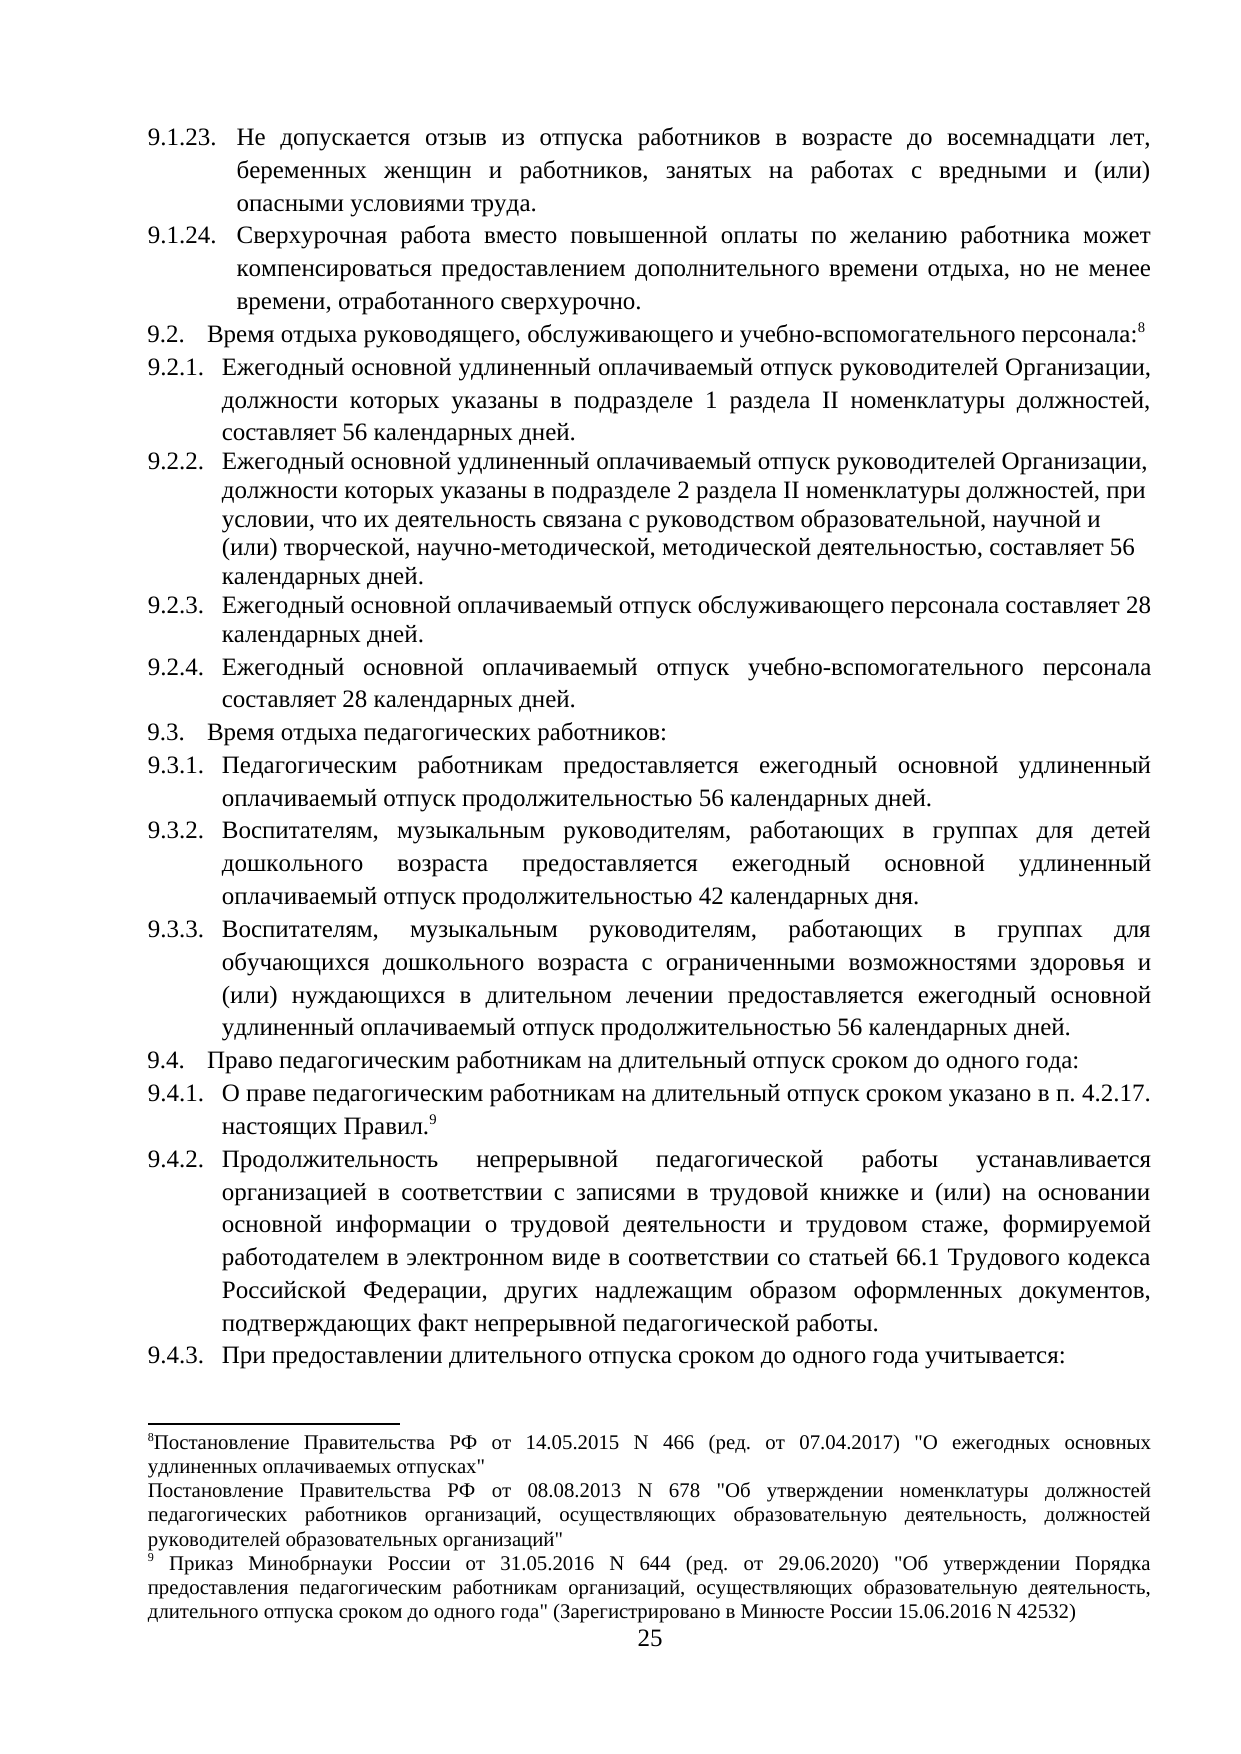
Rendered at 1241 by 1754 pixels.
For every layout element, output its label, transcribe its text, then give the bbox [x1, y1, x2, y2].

list Педагогическим работникам предоставляется ежегодный основной удлиненный оплачиваемый отпуск продолжительностью 56 календарных дней. [148, 746, 1152, 812]
list При предоставлении длительного отпуска сроком до одного года учитывается: [148, 1337, 1152, 1369]
list Не допускается отзыв из отпуска работников в возрасте до восемнадцати лет, беременных женщин и работников, занятых на работах с вредными и (или) опасными условиями труда. [148, 118, 1152, 217]
list Право педагогическим работникам на длительный отпуск сроком до одного года: [147, 1041, 1152, 1074]
list Ежегодный основной удлиненный оплачиваемый отпуск руководителей Организации, должности которых указаны в подразделе 1 раздела II номенклатуры должностей, составляет 56 календарных дней. [148, 348, 1152, 446]
list Сверхурочная работа вместо повышенной оплаты по желанию работника может компенсироваться предоставлением дополнительного времени отдыха, но не менее времени, отработанного сверхурочно. [148, 217, 1152, 315]
list Продолжительность непрерывной педагогической работы устанавливается организацией в соответствии с записями в трудовой книжке и (или) на основании основной информации о трудовой деятельности и трудовом стаже, формируемой работодателем в электронном виде в соответствии со статьей 66.1 Трудового кодекса Российской Федерации, других надлежащим образом оформленных документов, подтверждающих факт непрерывной педагогической работы. [148, 1140, 1152, 1337]
list Ежегодный основной оплачиваемый отпуск учебно-вспомогательного персонала составляет 28 календарных дней. [148, 647, 1152, 713]
list Время отдыха руководящего, обслуживающего и учебно-вспомогательного персонала: [147, 315, 1152, 348]
list О праве педагогическим работникам на длительный отпуск сроком указано в п. 4.2.17. настоящих Правил. [148, 1074, 1152, 1140]
list Ежегодный основной оплачиваемый отпуск обслуживающего персонала составляет 28 календарных дней. [148, 590, 1152, 647]
list Воспитателям, музыкальным руководителям, работающих в группах для обучающихся дошкольного возраста с ограниченными возможностями здоровья и (или) нуждающихся в длительном лечении предоставляется ежегодный основной удлиненный оплачиваемый отпуск продолжительностью 56 календарных дней. [148, 910, 1152, 1041]
list Воспитателям, музыкальным руководителям, работающих в группах для детей дошкольного возраста предоставляется ежегодный основной удлиненный оплачиваемый отпуск продолжительностью 42 календарных дня. [148, 812, 1152, 910]
list Время отдыха педагогических работников: [147, 713, 1152, 746]
list Ежегодный основной удлиненный оплачиваемый отпуск руководителей Организации, должности которых указаны в подразделе 2 раздела II номенклатуры должностей, при условии, что их деятельность связана с руководством образовательной, научной и (или) творческой, научно-методической, методической деятельностью, составляет 56 календарных дней. [148, 446, 1152, 590]
